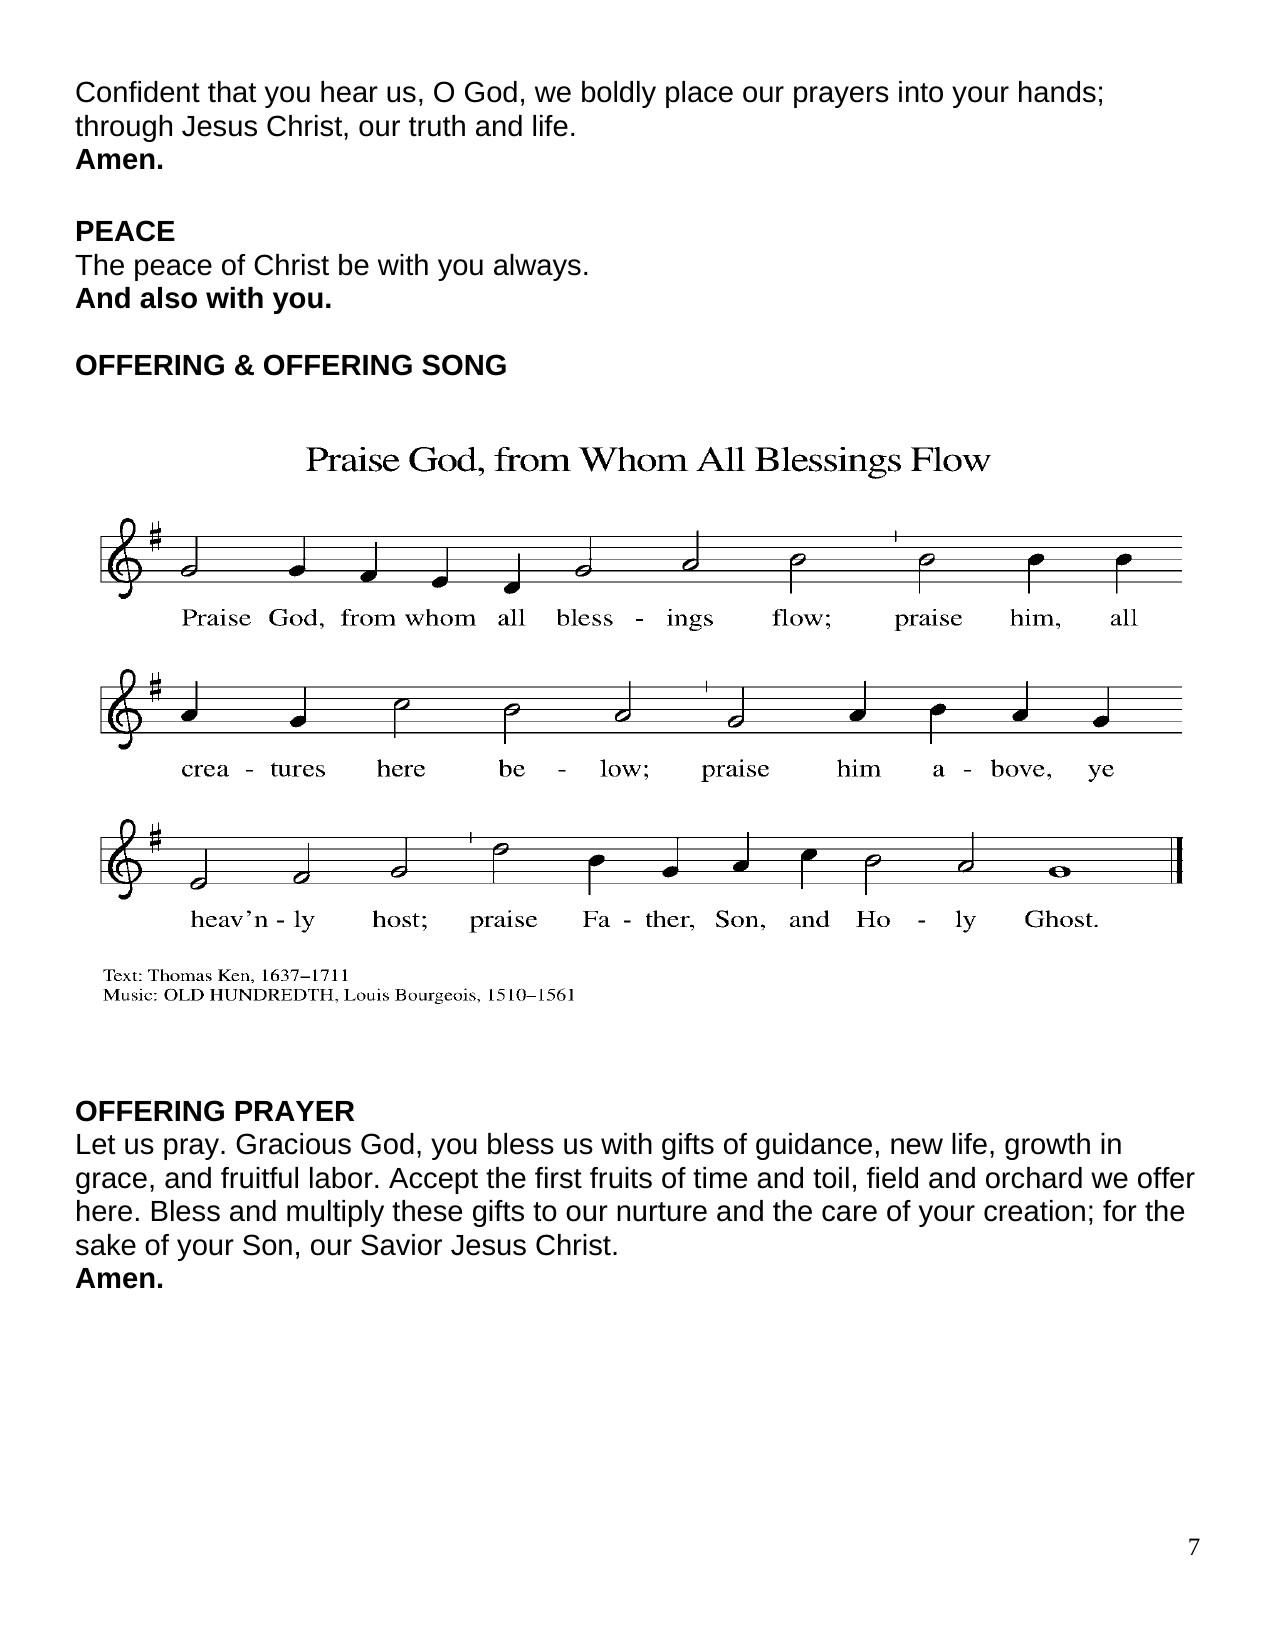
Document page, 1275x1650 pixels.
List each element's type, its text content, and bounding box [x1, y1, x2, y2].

text Offering Prayer [75, 1094, 1200, 1127]
text Peace [75, 214, 1200, 248]
text Amen. [75, 142, 1200, 176]
text The peace of Christ be with you always. [75, 248, 1200, 281]
text And also with you. [75, 281, 1200, 315]
text Let us pray. Gracious God, you bless us with gifts of guidance, new life, growth in grace, and fruitful labor. Accept the first fruits of time and toil, field and orchard we offer here. Bless and multiply these gifts to our nurture and the care of your creation; for the sake of your Son, our Savior Jesus Christ. [75, 1127, 1200, 1262]
text Confident that you hear us, O God, we boldly place our prayers into your hands; through Jesus Christ, our truth and life. [75, 75, 1200, 142]
text Amen. [75, 1262, 1200, 1295]
picture [75, 381, 1207, 1027]
text Offering & Offering song [75, 348, 1200, 381]
